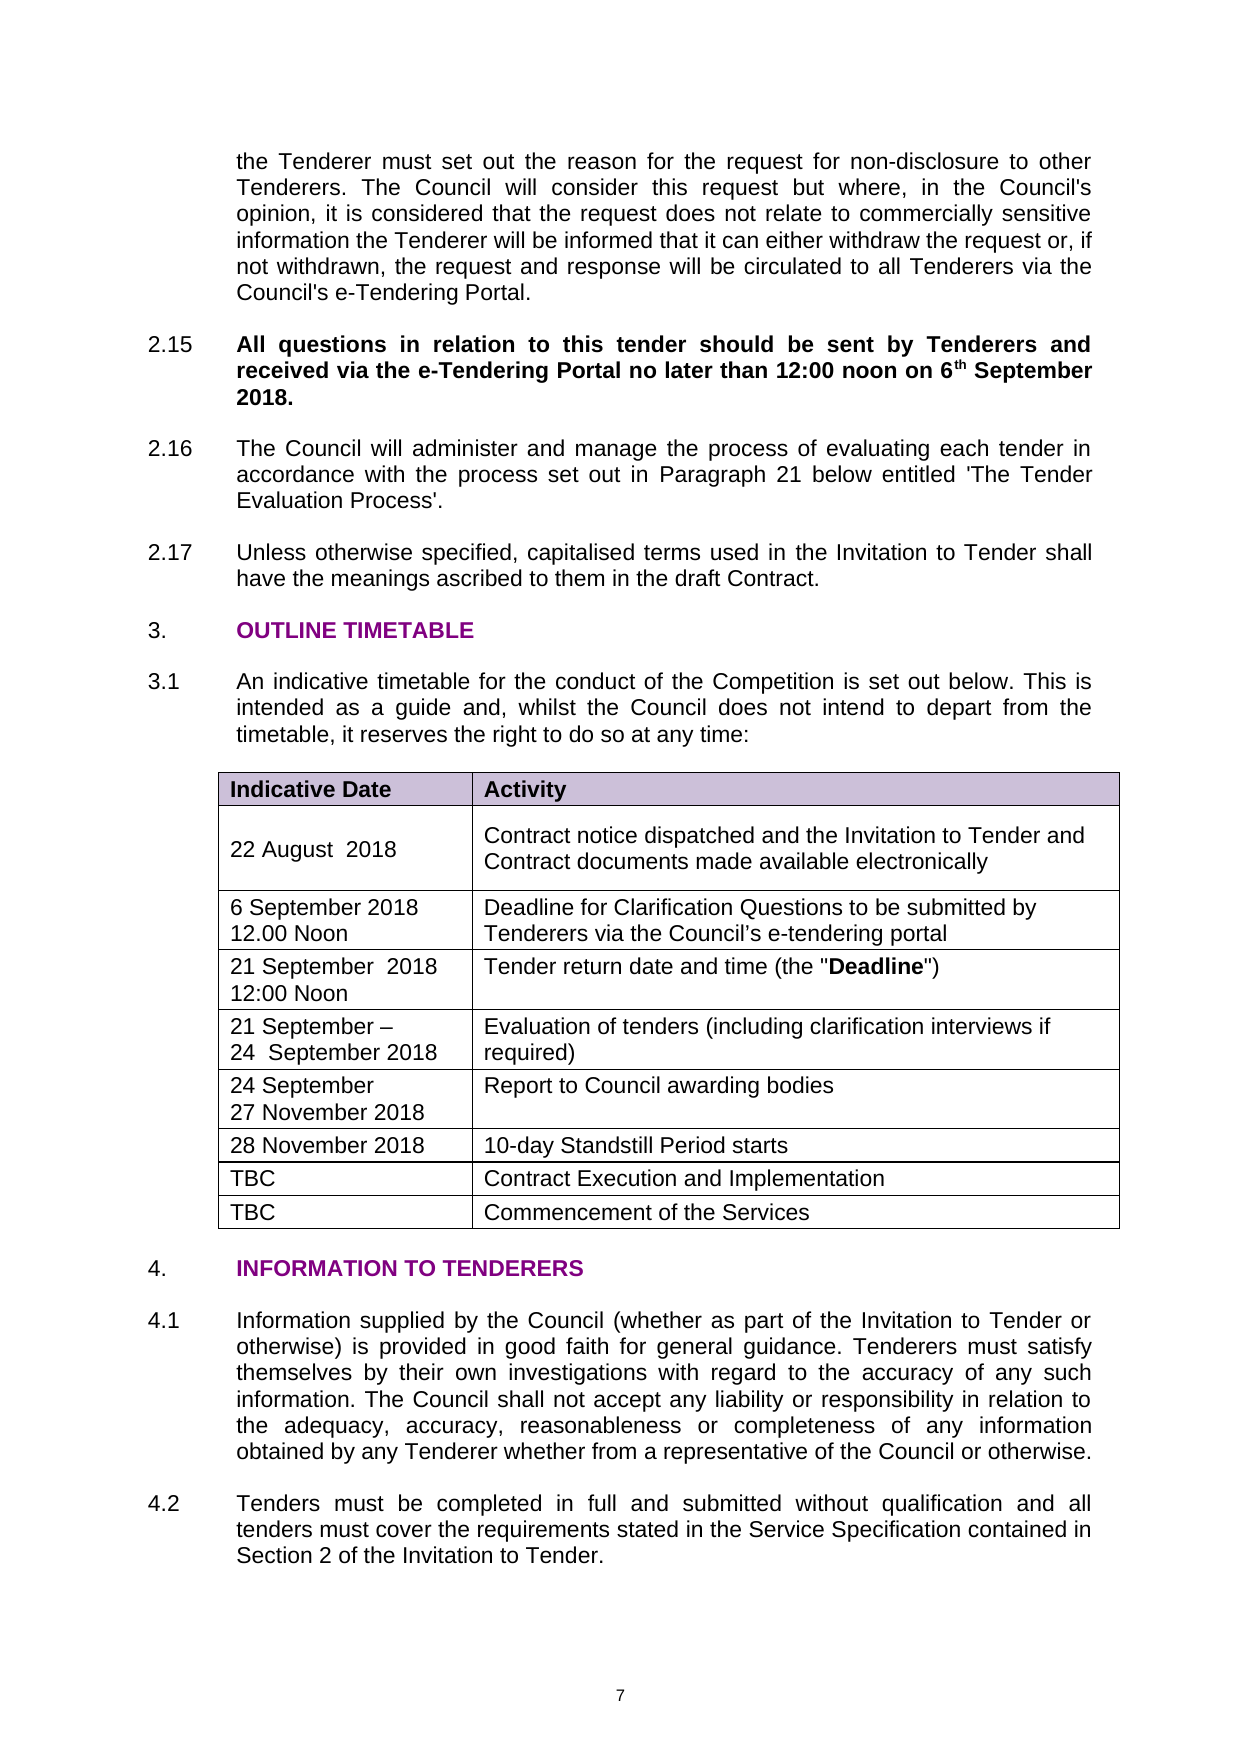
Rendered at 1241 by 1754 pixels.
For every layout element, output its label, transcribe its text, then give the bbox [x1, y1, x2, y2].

table_cell Contract notice dispatched and the Invitation to Tender and Contract documents made available electronically [473, 806, 1119, 890]
table_cell 22 August 2018 [219, 806, 472, 890]
text All questions in relation to this tender should be sent by Tenderers and received via the e-Tendering Portal no later than 12:00 noon on 6th September 2018. [148, 331, 1093, 410]
text Tenders must be completed in full and submitted without qualification and all tenders must cover the requirements stated in the Service Specification contained in Section 2 of the Invitation to Tender. [148, 1490, 1093, 1569]
table_cell Contract Execution and Implementation [473, 1163, 1119, 1194]
text An indicative timetable for the conduct of the Competition is set out below. This is intended as a guide and, whilst the Council does not intend to depart from the timetable, it reserves the right to do so at any time: [148, 668, 1093, 747]
text The Council will administer and manage the process of evaluating each tender in accordance with the process set out in Paragraph 21 below entitled 'The Tender Evaluation Process'. [148, 435, 1093, 514]
text Outline Timetable [148, 617, 1093, 643]
table_header Activity [473, 773, 1119, 805]
table_cell 10-day Standstill Period starts [473, 1129, 1119, 1161]
text Information to Tenderers [148, 1255, 1093, 1282]
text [148, 148, 1093, 306]
table_cell 6 September 2018 12.00 Noon [219, 891, 472, 949]
table_cell 28 November 2018 [219, 1129, 472, 1161]
text Unless otherwise specified, capitalised terms used in the Invitation to Tender shall have the meanings ascribed to them in the draft Contract. [148, 539, 1093, 592]
table_cell Deadline for Clarification Questions to be submitted by Tenderers via the Council’s e-tendering portal [473, 891, 1119, 949]
table_cell 21 September 2018 12:00 Noon [219, 950, 472, 1009]
table_cell Report to Council awarding bodies [473, 1070, 1119, 1128]
table_cell 21 September – 24 September 2018 [219, 1010, 472, 1068]
table_cell Tender return date and time (the "Deadline") [473, 950, 1119, 1009]
table_header Indicative Date [219, 773, 472, 805]
table_cell Evaluation of tenders (including clarification interviews if required) [473, 1010, 1119, 1068]
table_cell TBC [219, 1196, 472, 1228]
table_cell TBC [219, 1163, 472, 1194]
table_cell 24 September 27 November 2018 [219, 1070, 472, 1128]
text Information supplied by the Council (whether as part of the Invitation to Tender or otherwise) is provided in good faith for general guidance. Tenderers must satisfy themselves by their own investigations with regard to the accuracy of any such information. The Council shall not accept any liability or responsibility in relation to the adequacy, accuracy, reasonableness or completeness of any information obtained by any Tenderer whether from a representative of the Council or otherwise. [148, 1307, 1093, 1465]
table_cell Commencement of the Services [473, 1196, 1119, 1228]
